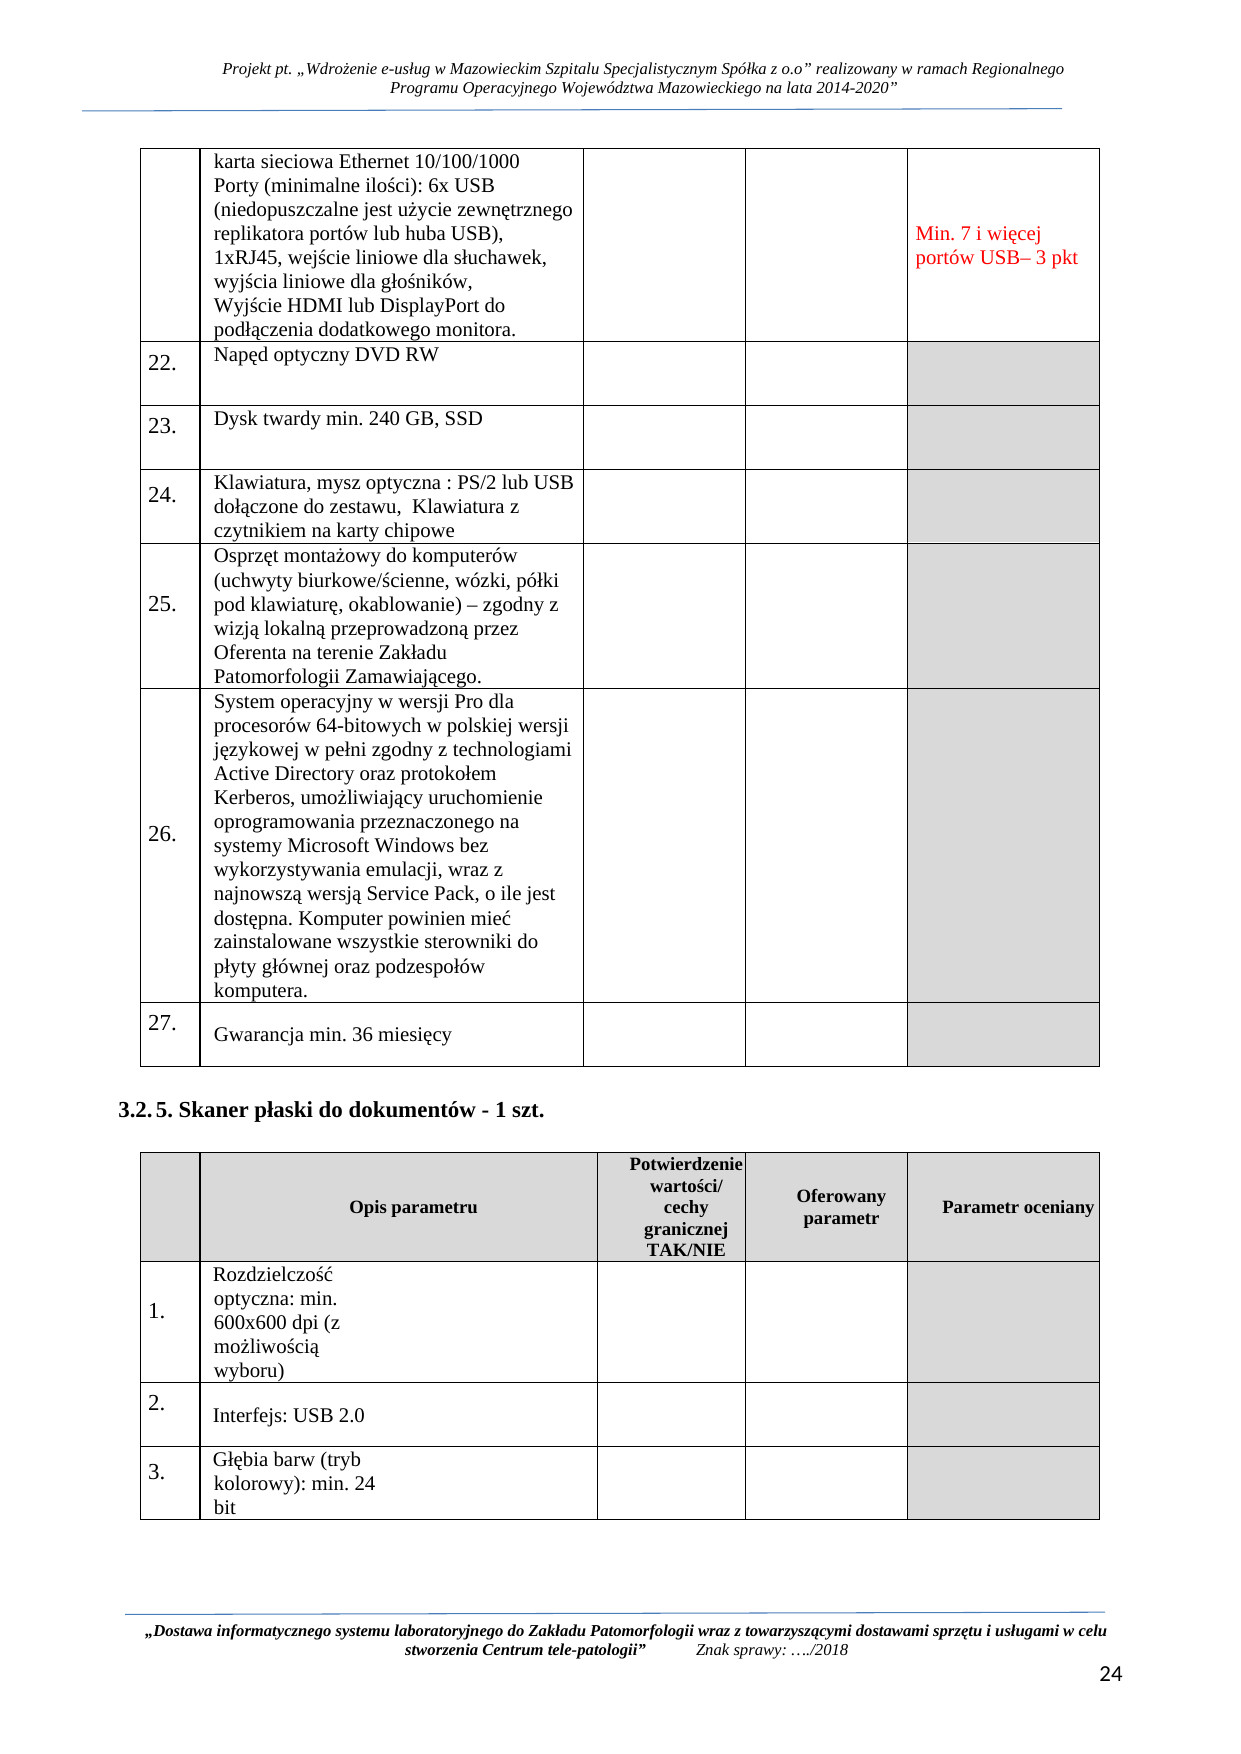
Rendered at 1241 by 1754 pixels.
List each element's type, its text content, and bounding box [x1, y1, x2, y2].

table_cell [746, 1003, 907, 1066]
table_cell [908, 689, 1099, 1002]
table_cell [598, 1262, 745, 1382]
table_cell [746, 342, 907, 405]
table_cell [141, 1447, 199, 1519]
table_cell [908, 149, 1099, 341]
table_cell [908, 1262, 1099, 1382]
table_cell Osprzęt montażowy do komputerów (uchwyty biurkowe/ścienne, wózki, półki pod klawiaturę, okablowanie) – zgodny z wizją lokalną przeprowadzoną przez Oferenta na terenie Zakładu Patomorfologii Zamawiającego. [201, 544, 583, 688]
table_cell System operacyjny w wersji Pro dla procesorów 64-bitowych w polskiej wersji językowej w pełni zgodny z technologiami Active Directory oraz protokołem Kerberos, umożliwiający uruchomienie oprogramowania przeznaczonego na systemy Microsoft Windows bez wykorzystywania emulacji, wraz z najnowszą wersją Service Pack, o ile jest dostępna. Komputer powinien mieć zainstalowane wszystkie sterowniki do płyty głównej oraz podzespołów komputera. [201, 689, 583, 1002]
subtitle 5. Skaner płaski do dokumentów - 1 szt. [118, 1096, 1122, 1122]
table_cell Rozdzielczość optyczna: min. 600x600 dpi (z możliwością wyboru) [201, 1262, 597, 1382]
table_cell [908, 1447, 1099, 1519]
table_header Oferowany parametr [746, 1153, 907, 1261]
table_cell Klawiatura, mysz optyczna : PS/2 lub USB dołączone do zestawu, Klawiatura z czytnikiem na karty chipowe [201, 470, 583, 542]
table_cell [141, 1383, 199, 1446]
table_cell [141, 149, 199, 341]
table_cell [908, 406, 1099, 469]
table_cell [598, 1447, 745, 1519]
table_cell [746, 149, 907, 341]
table_cell [746, 1447, 907, 1519]
table_cell [584, 149, 745, 341]
table_header [141, 1153, 199, 1261]
table_cell [746, 544, 907, 688]
table_header Opis parametru [201, 1153, 597, 1261]
table_cell [908, 342, 1099, 405]
table_cell [584, 470, 745, 542]
table_cell [141, 470, 199, 542]
table_cell [908, 1003, 1099, 1066]
table_cell Głębia barw (tryb kolorowy): min. 24 bit [201, 1447, 597, 1519]
table_cell [908, 544, 1099, 688]
table_cell [141, 689, 199, 1002]
table_cell [141, 406, 199, 469]
table_cell [141, 1262, 199, 1382]
table_cell [746, 470, 907, 542]
table_cell [746, 1262, 907, 1382]
table_cell Gwarancja min. 36 miesięcy [201, 1003, 583, 1066]
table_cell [201, 149, 583, 341]
table_cell [141, 544, 199, 688]
table_cell [584, 1003, 745, 1066]
table_header Potwierdzenie wartości/cechy granicznej TAK/NIE [598, 1153, 745, 1261]
table_cell [908, 1383, 1099, 1446]
table_cell Interfejs: USB 2.0 [201, 1383, 597, 1446]
table_cell [584, 342, 745, 405]
table_cell [584, 689, 745, 1002]
table_cell [908, 470, 1099, 542]
table_cell [141, 1003, 199, 1066]
table_cell [746, 1383, 907, 1446]
table_header Parametr oceniany [908, 1153, 1099, 1261]
table_cell [746, 406, 907, 469]
table_cell Dysk twardy min. 240 GB, SSD [201, 406, 583, 469]
table_cell [141, 342, 199, 405]
table_cell [598, 1383, 745, 1446]
table_cell [584, 544, 745, 688]
table_cell Napęd optyczny DVD RW [201, 342, 583, 405]
table_cell [584, 406, 745, 469]
table_cell [746, 689, 907, 1002]
